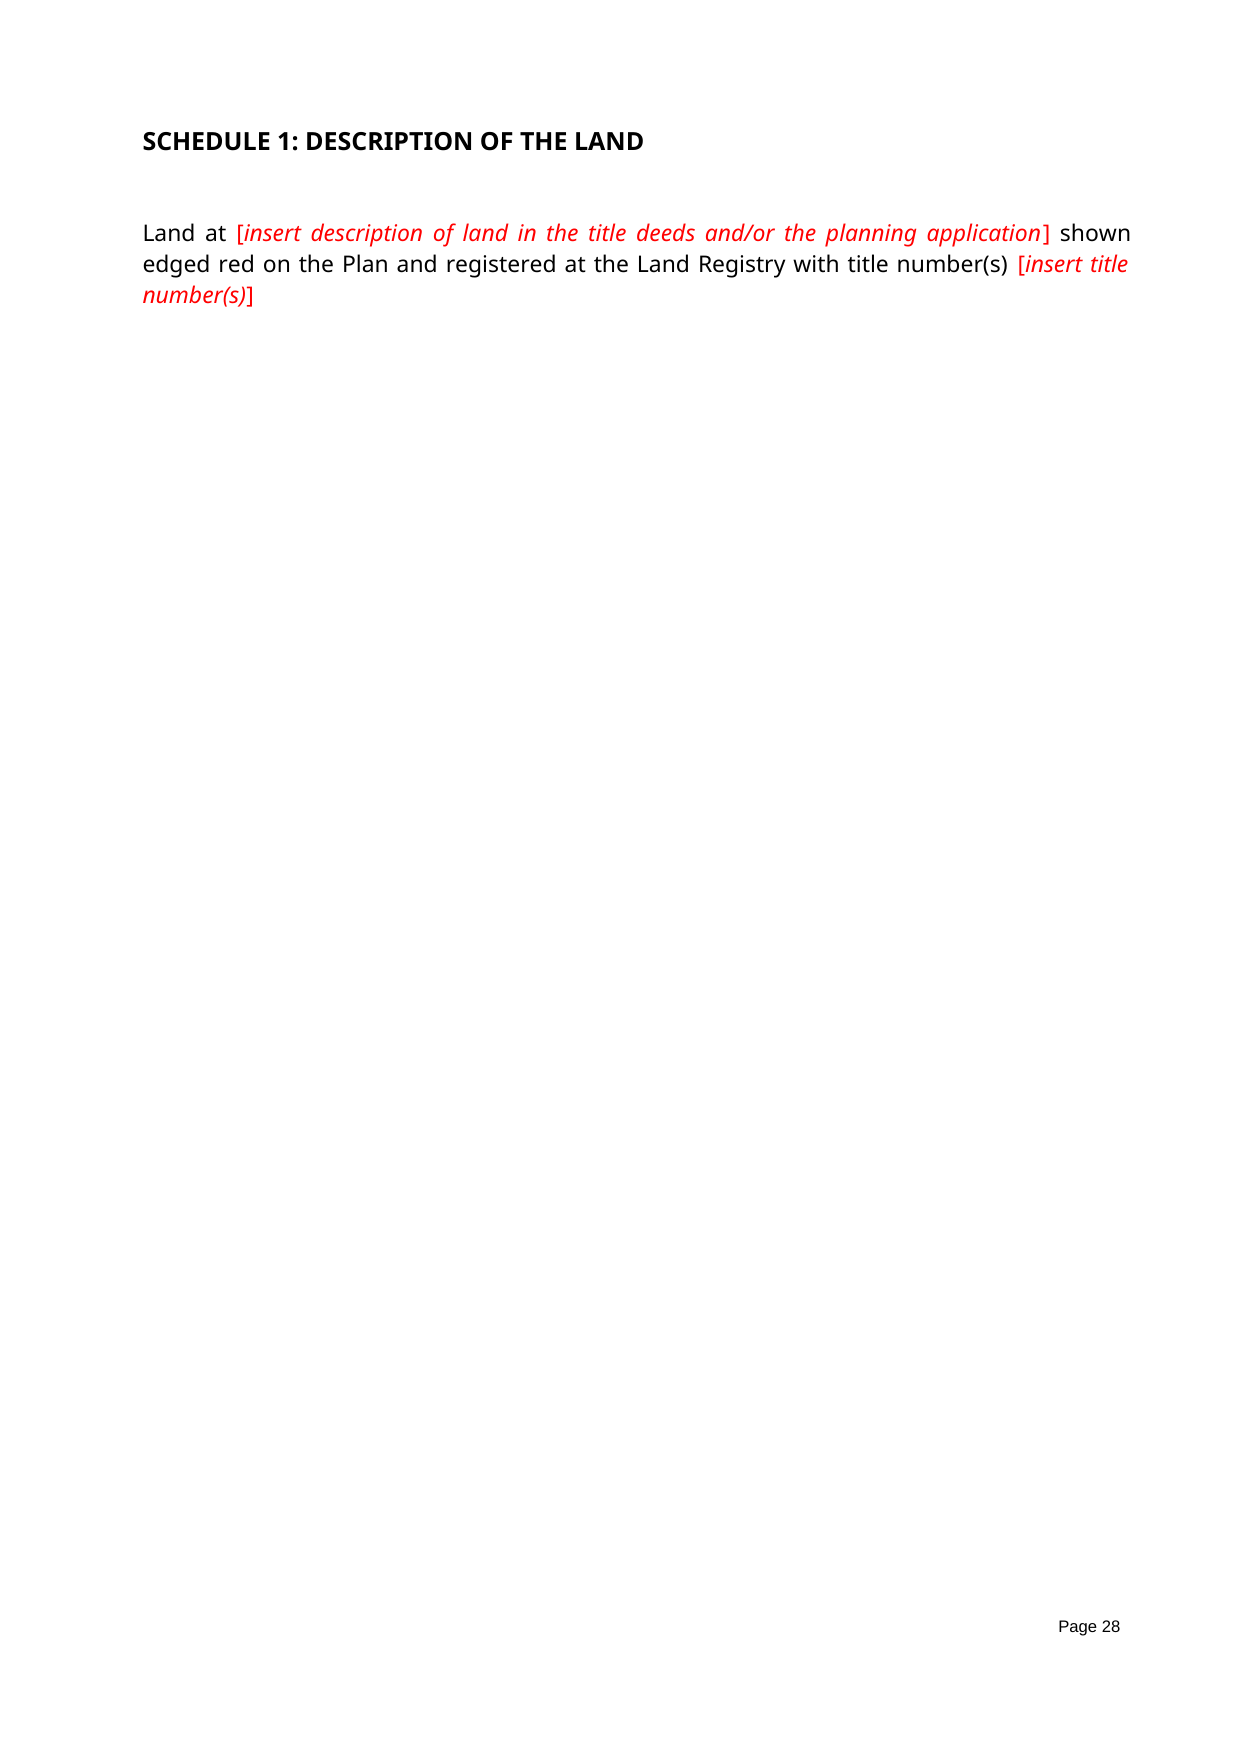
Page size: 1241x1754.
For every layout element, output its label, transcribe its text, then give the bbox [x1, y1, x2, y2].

text Land at [insert description of land in the title deeds and/or the planning application] shown edged red on the Plan and registered at the Land Registry with title number(s) [insert title number(s)] [142, 217, 1131, 310]
subtitle SCHEDULE 1: DESCRIPTION OF THE LAND [142, 124, 1131, 158]
